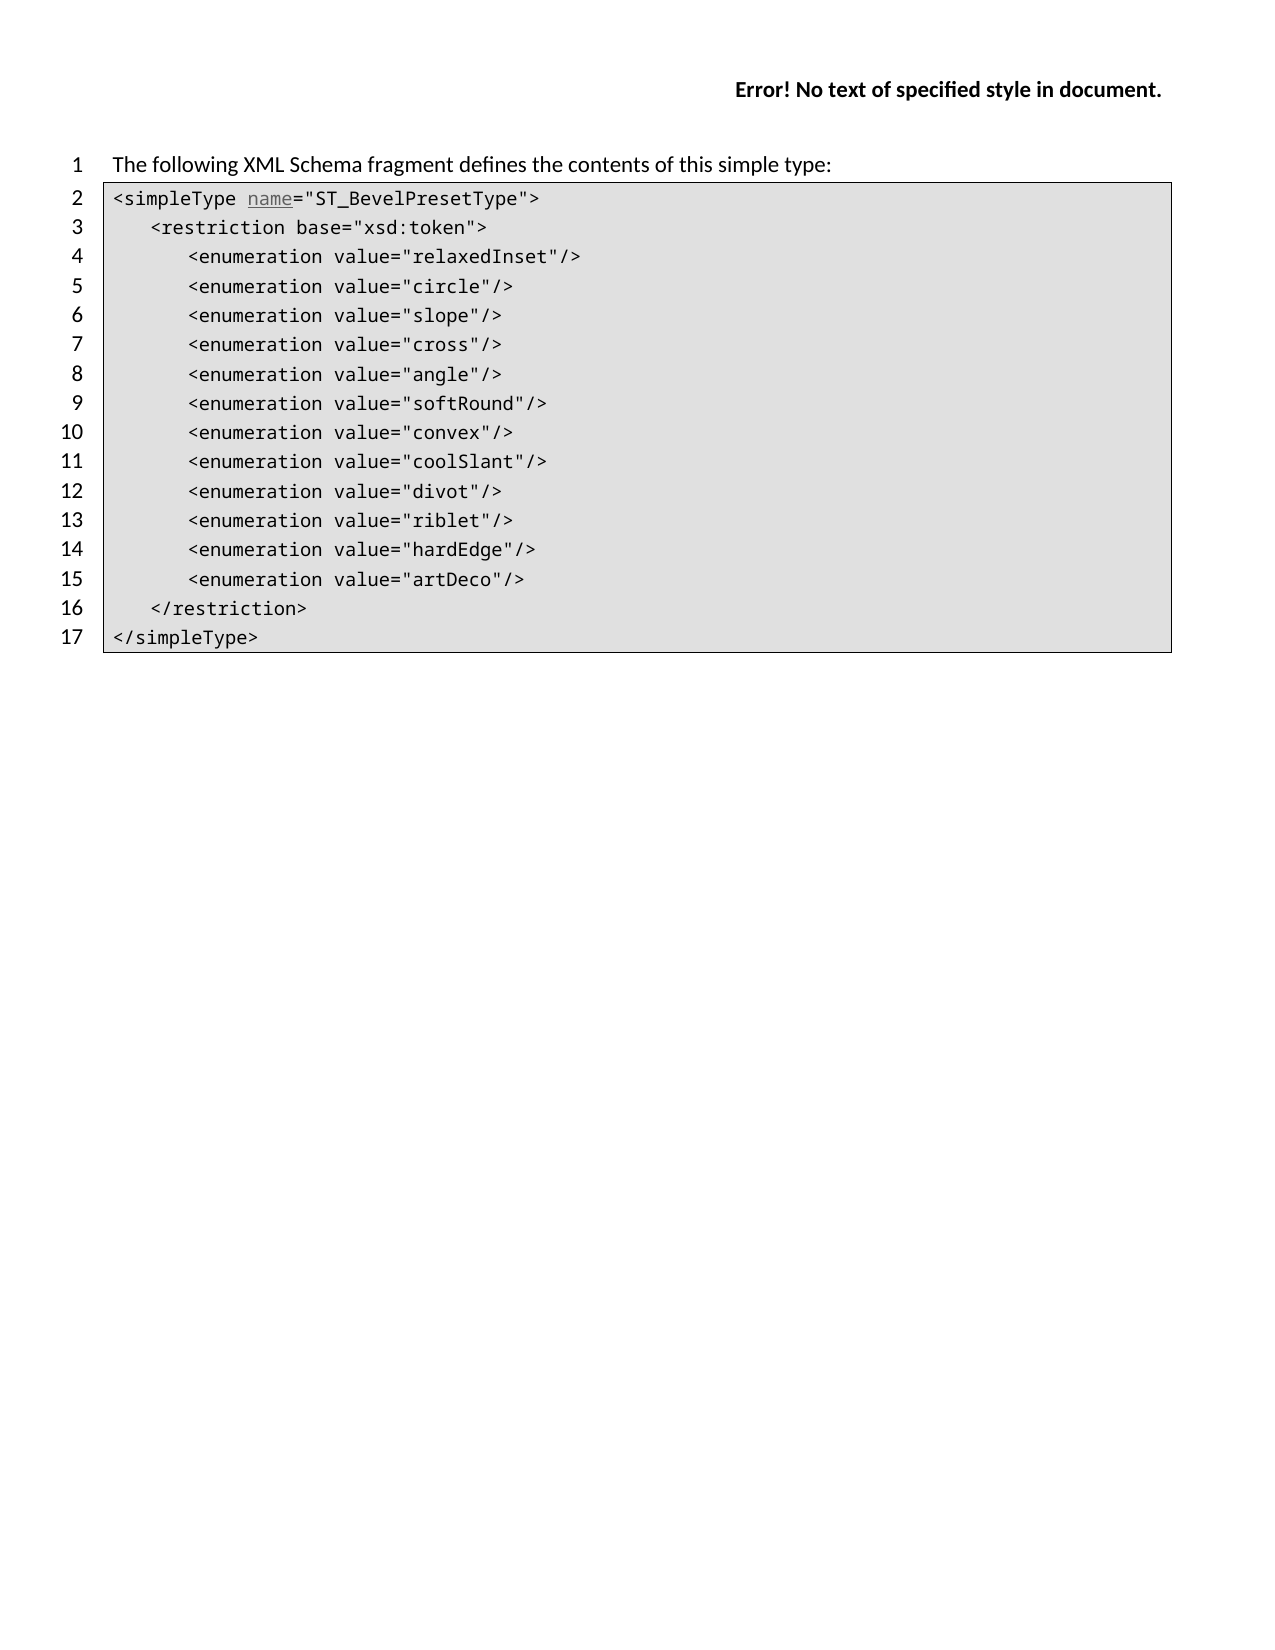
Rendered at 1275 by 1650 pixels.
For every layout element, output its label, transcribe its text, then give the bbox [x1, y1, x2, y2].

text <enumeration value="hardEdge"/> [104, 533, 1171, 562]
text <enumeration value="circle"/> [104, 270, 1171, 299]
text <simpleType name="ST_BevelPresetType"> [104, 183, 1171, 211]
text <enumeration value="convex"/> [104, 416, 1171, 445]
text <enumeration value="relaxedInset"/> [104, 241, 1171, 269]
text <enumeration value="cross"/> [104, 328, 1171, 357]
text The following XML Schema fragment defines the contents of this simple type: [112, 150, 1162, 178]
text </simpleType> [104, 621, 1171, 652]
text <enumeration value="divot"/> [104, 475, 1171, 503]
text <enumeration value="coolSlant"/> [104, 446, 1171, 474]
text <enumeration value="slope"/> [104, 299, 1171, 328]
text <enumeration value="angle"/> [104, 358, 1171, 386]
text <enumeration value="artDeco"/> [104, 563, 1171, 591]
text </restriction> [104, 592, 1171, 621]
text <restriction base="xsd:token"> [104, 211, 1171, 240]
text <enumeration value="softRound"/> [104, 387, 1171, 416]
text <enumeration value="riblet"/> [104, 504, 1171, 533]
